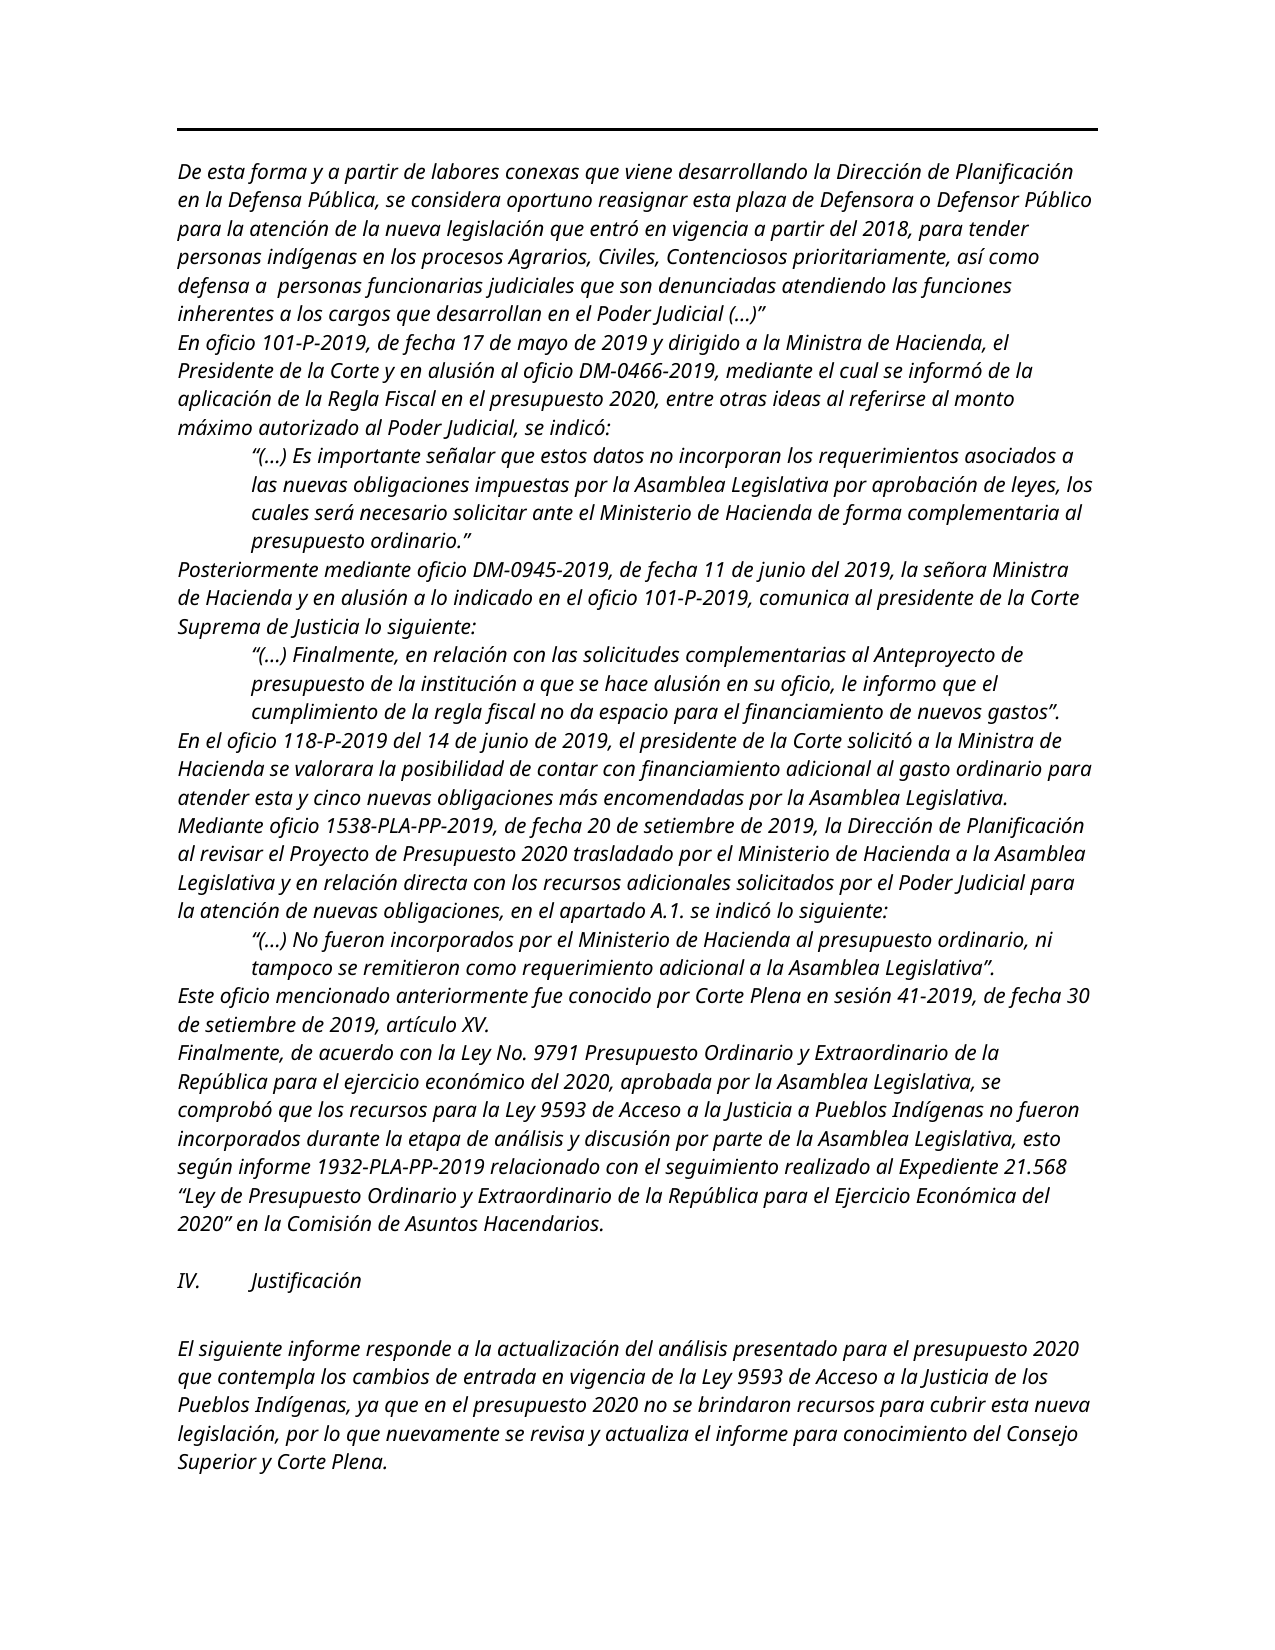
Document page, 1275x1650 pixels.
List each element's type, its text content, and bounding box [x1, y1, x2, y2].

text En el oficio 118-P-2019 del 14 de junio de 2019, el presidente de la Corte solicitó a la Ministra de Hacienda se valorara la posibilidad de contar con financiamiento adicional al gasto ordinario para atender esta y cinco nuevas obligaciones más encomendadas por la Asamblea Legislativa. [177, 726, 1098, 811]
text Finalmente, de acuerdo con la Ley No. 9791 Presupuesto Ordinario y Extraordinario de la República para el ejercicio económico del 2020, aprobada por la Asamblea Legislativa, se comprobó que los recursos para la Ley 9593 de Acceso a la Justicia a Pueblos Indígenas no fueron incorporados durante la etapa de análisis y discusión por parte de la Asamblea Legislativa, esto según informe 1932-PLA-PP-2019 relacionado con el seguimiento realizado al Expediente 21.568 “Ley de Presupuesto Ordinario y Extraordinario de la República para el Ejercicio Económica del 2020” en la Comisión de Asuntos Hacendarios. [177, 1038, 1098, 1238]
text Este oficio mencionado anteriormente fue conocido por Corte Plena en sesión 41-2019, de fecha 30 de setiembre de 2019, artículo XV. [177, 982, 1098, 1038]
text “(…) Finalmente, en relación con las solicitudes complementarias al Anteproyecto de presupuesto de la institución a que se hace alusión en su oficio, le informo que el cumplimiento de la regla fiscal no da espacio para el financiamiento de nuevos gastos”. [251, 640, 1098, 726]
text Posteriormente mediante oficio DM-0945-2019, de fecha 11 de junio del 2019, la señora Ministra de Hacienda y en alusión a lo indicado en el oficio 101-P-2019, comunica al presidente de la Corte Suprema de Justicia lo siguiente: [177, 555, 1098, 640]
text “(…) Es importante señalar que estos datos no incorporan los requerimientos asociados a las nuevas obligaciones impuestas por la Asamblea Legislativa por aprobación de leyes, los cuales será necesario solicitar ante el Ministerio de Hacienda de forma complementaria al presupuesto ordinario.” [251, 441, 1098, 555]
text En oficio 101-P-2019, de fecha 17 de mayo de 2019 y dirigido a la Ministra de Hacienda, el Presidente de la Corte y en alusión al oficio DM-0466-2019, mediante el cual se informó de la aplicación de la Regla Fiscal en el presupuesto 2020, entre otras ideas al referirse al monto máximo autorizado al Poder Judicial, se indicó: [177, 328, 1098, 441]
text Mediante oficio 1538-PLA-PP-2019, de fecha 20 de setiembre de 2019, la Dirección de Planificación al revisar el Proyecto de Presupuesto 2020 trasladado por el Ministerio de Hacienda a la Asamblea Legislativa y en relación directa con los recursos adicionales solicitados por el Poder Judicial para la atención de nuevas obligaciones, en el apartado A.1. se indicó lo siguiente: [177, 811, 1098, 925]
text El siguiente informe responde a la actualización del análisis presentado para el presupuesto 2020 que contempla los cambios de entrada en vigencia de la Ley 9593 de Acceso a la Justicia de los Pueblos Indígenas, ya que en el presupuesto 2020 no se brindaron recursos para cubrir esta nueva legislación, por lo que nuevamente se revisa y actualiza el informe para conocimiento del Consejo Superior y Corte Plena. [177, 1334, 1098, 1476]
text De esta forma y a partir de labores conexas que viene desarrollando la Dirección de Planificación en la Defensa Pública, se considera oportuno reasignar esta plaza de Defensora o Defensor Público para la atención de la nueva legislación que entró en vigencia a partir del 2018, para tender personas indígenas en los procesos Agrarios, Civiles, Contenciosos prioritariamente, así como defensa a personas funcionarias judiciales que son denunciadas atendiendo las funciones inherentes a los cargos que desarrollan en el Poder Judicial (…)” [177, 157, 1098, 328]
text “(…) No fueron incorporados por el Ministerio de Hacienda al presupuesto ordinario, ni tampoco se remitieron como requerimiento adicional a la Asamblea Legislativa”. [251, 925, 1098, 982]
subtitle Justificación [177, 1266, 1098, 1294]
